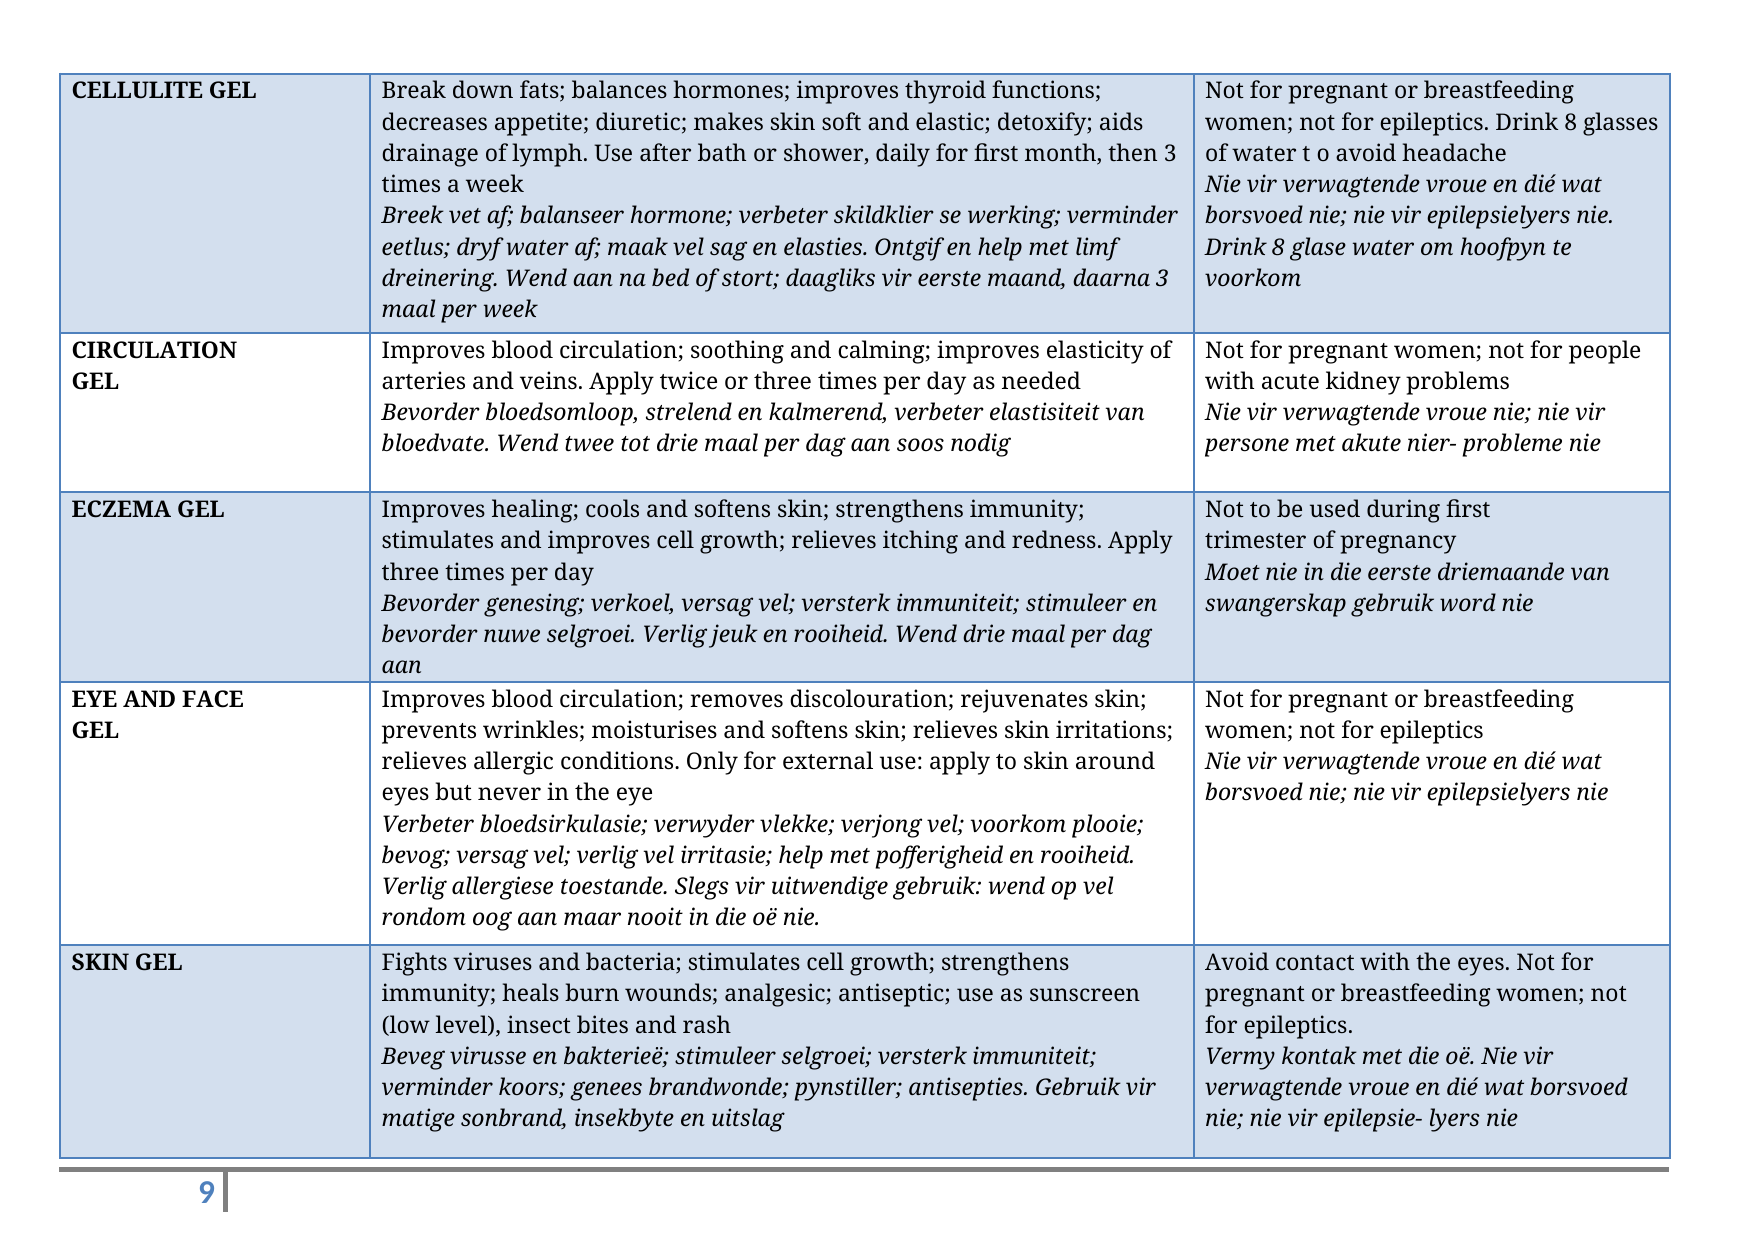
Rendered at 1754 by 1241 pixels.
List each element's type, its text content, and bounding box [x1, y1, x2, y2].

table_cell ECZEMA GEL [61, 493, 369, 681]
table_cell SKIN GEL [61, 946, 369, 1157]
table_cell Improves blood circulation; soothing and calming; improves elasticity of arteries and veins. Apply twice or three times per day as needed Bevorder bloedsomloop, strelend en kalmerend, verbeter elastisiteit van bloedvate. Wend twee tot drie maal per dag aan soos nodig [371, 334, 1193, 491]
table_cell EYE AND FACE GEL [61, 683, 369, 944]
table_cell CIRCULATION GEL [61, 334, 369, 491]
table_cell Not for pregnant women; not for people with acute kidney problems Nie vir verwagtende vroue nie; nie vir persone met akute nier- probleme nie [1195, 334, 1669, 491]
table_cell Not to be used during first trimester of pregnancy Moet nie in die eerste driemaande van swangerskap gebruik word nie [1195, 493, 1669, 681]
table_cell CELLULITE GEL [61, 75, 369, 332]
table_cell Break down fats; balances hormones; improves thyroid functions; decreases appetite; diuretic; makes skin soft and elastic; detoxify; aids drainage of lymph. Use after bath or shower, daily for first month, then 3 times a week Breek vet af; balanseer hormone; verbeter skildklier se werking; verminder eetlus; dryf water af; maak vel sag en elasties. Ontgif en help met limf dreinering. Wend aan na bed of stort; daagliks vir eerste maand, daarna 3 maal per week [371, 75, 1193, 332]
table_cell Not for pregnant or breastfeeding women; not for epileptics. Drink 8 glasses of water t o avoid headache Nie vir verwagtende vroue en dié wat borsvoed nie; nie vir epilepsielyers nie. Drink 8 glase water om hoofpyn te voorkom [1195, 75, 1669, 332]
table_cell Improves healing; cools and softens skin; strengthens immunity; stimulates and improves cell growth; relieves itching and redness. Apply three times per day Bevorder genesing; verkoel, versag vel; versterk immuniteit; stimuleer en bevorder nuwe selgroei. Verlig jeuk en rooiheid. Wend drie maal per dag aan [371, 493, 1193, 681]
table_cell Improves blood circulation; removes discolouration; rejuvenates skin; prevents wrinkles; moisturises and softens skin; relieves skin irritations; relieves allergic conditions. Only for external use: apply to skin around eyes but never in the eye Verbeter bloedsirkulasie; verwyder vlekke; verjong vel; voorkom plooie; bevog; versag vel; verlig vel irritasie; help met pofferigheid en rooiheid. Verlig allergiese toestande. Slegs vir uitwendige gebruik: wend op vel rondom oog aan maar nooit in die oë nie. [371, 683, 1193, 944]
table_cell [1195, 946, 1669, 1157]
table_cell Fights viruses and bacteria; stimulates cell growth; strengthens immunity; heals burn wounds; analgesic; antiseptic; use as sunscreen (low level), insect bites and rash Beveg virusse en bakterieë; stimuleer selgroei; versterk immuniteit; verminder koors; genees brandwonde; pynstiller; antisepties. Gebruik vir matige sonbrand, insekbyte en uitslag [371, 946, 1193, 1157]
table_cell Not for pregnant or breastfeeding women; not for epileptics Nie vir verwagtende vroue en dié wat borsvoed nie; nie vir epilepsielyers nie [1195, 683, 1669, 944]
